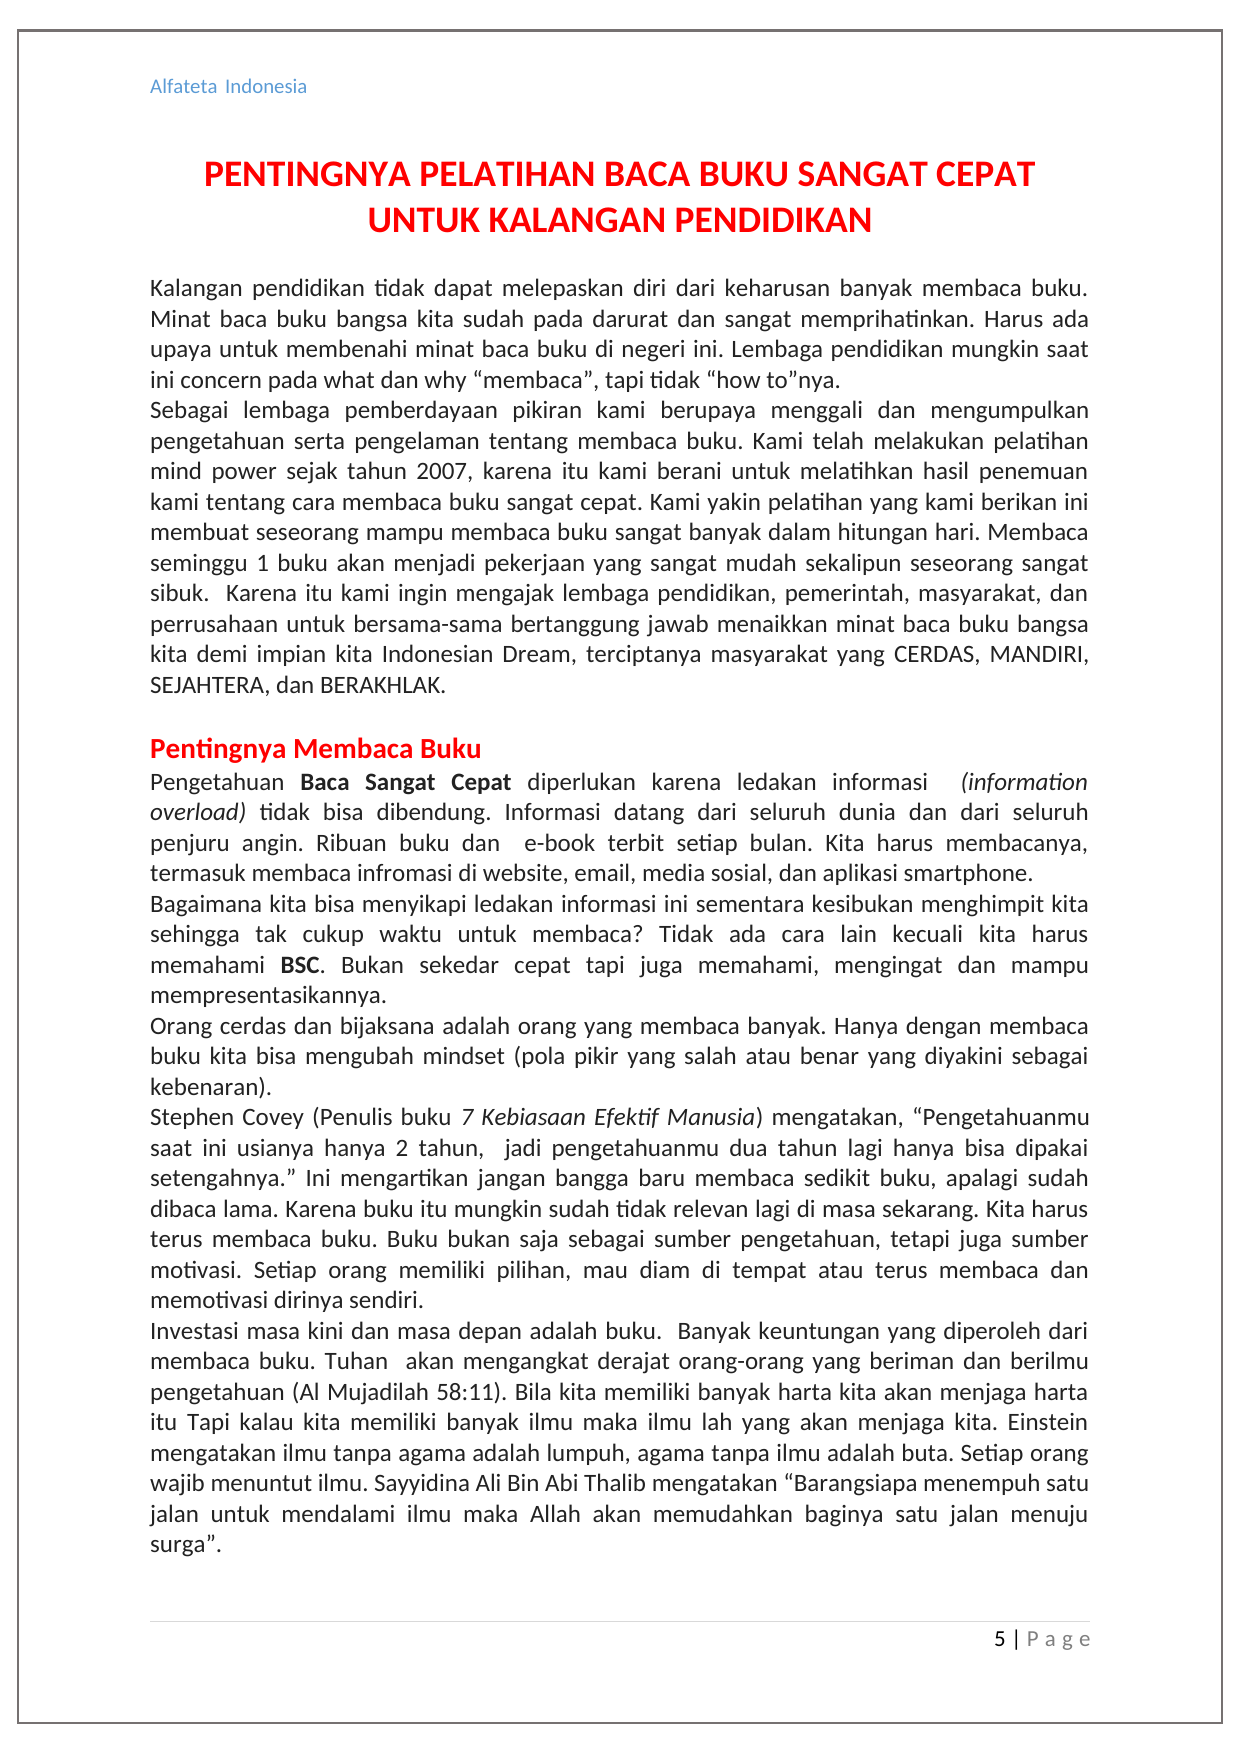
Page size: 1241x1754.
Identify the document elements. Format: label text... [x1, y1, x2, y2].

text Pentingnya Membaca Buku [150, 730, 1090, 766]
text Orang cerdas dan bijaksana adalah orang yang membaca banyak. Hanya dengan membaca buku kita bisa mengubah mindset (pola pikir yang salah atau benar yang diyakini sebagai kebenaran). [150, 1010, 1090, 1101]
text Investasi masa kini dan masa depan adalah buku. Banyak keuntungan yang diperoleh dari membaca buku. Tuhan akan mengangkat derajat orang-orang yang beriman dan berilmu pengetahuan (Al Mujadilah 58:11). Bila kita memiliki banyak harta kita akan menjaga harta itu Tapi kalau kita memiliki banyak ilmu maka ilmu lah yang akan menjaga kita. Einstein mengatakan ilmu tanpa agama adalah lumpuh, agama tanpa ilmu adalah buta. Setiap orang wajib menuntut ilmu. Sayyidina Ali Bin Abi Thalib mengatakan “Barangsiapa menempuh satu jalan untuk mendalami ilmu maka Allah akan memudahkan baginya satu jalan menuju surga”. [150, 1315, 1090, 1559]
text Bagaimana kita bisa menyikapi ledakan informasi ini sementara kesibukan menghimpit kita sehingga tak cukup waktu untuk membaca? Tidak ada cara lain kecuali kita harus memahami BSC. Bukan sekedar cepat tapi juga memahami, mengingat dan mampu mempresentasikannya. [150, 888, 1090, 1010]
text Kalangan pendidikan tidak dapat melepaskan diri dari keharusan banyak membaca buku. Minat baca buku bangsa kita sudah pada darurat dan sangat memprihatinkan. Harus ada upaya untuk membenahi minat baca buku di negeri ini. Lembaga pendidikan mungkin saat ini concern pada what dan why “membaca”, tapi tidak “how to”nya. [150, 272, 1090, 394]
text Pengetahuan Baca Sangat Cepat diperlukan karena ledakan informasi (information overload) tidak bisa dibendung. Informasi datang dari seluruh dunia dan dari seluruh penjuru angin. Ribuan buku dan e-book terbit setiap bulan. Kita harus membacanya, termasuk membaca infromasi di website, email, media sosial, dan aplikasi smartphone. [150, 766, 1090, 888]
text PENTINGNYA PELATIHAN BACA BUKU SANGAT CEPAT UNTUK KALANGAN PENDIDIKAN [150, 150, 1090, 242]
text Stephen Covey (Penulis buku 7 Kebiasaan Efektif Manusia) mengatakan, “Pengetahuanmu saat ini usianya hanya 2 tahun, jadi pengetahuanmu dua tahun lagi hanya bisa dipakai setengahnya.” Ini mengartikan jangan bangga baru membaca sedikit buku, apalagi sudah dibaca lama. Karena buku itu mungkin sudah tidak relevan lagi di masa sekarang. Kita harus terus membaca buku. Buku bukan saja sebagai sumber pengetahuan, tetapi juga sumber motivasi. Setiap orang memiliki pilihan, mau diam di tempat atau terus membaca dan memotivasi dirinya sendiri. [150, 1101, 1090, 1315]
text Sebagai lembaga pemberdayaan pikiran kami berupaya menggali dan mengumpulkan pengetahuan serta pengelaman tentang membaca buku. Kami telah melakukan pelatihan mind power sejak tahun 2007, karena itu kami berani untuk melatihkan hasil penemuan kami tentang cara membaca buku sangat cepat. Kami yakin pelatihan yang kami berikan ini membuat seseorang mampu membaca buku sangat banyak dalam hitungan hari. Membaca seminggu 1 buku akan menjadi pekerjaan yang sangat mudah sekalipun seseorang sangat sibuk. Karena itu kami ingin mengajak lembaga pendidikan, pemerintah, masyarakat, dan perrusahaan untuk bersama-sama bertanggung jawab menaikkan minat baca buku bangsa kita demi impian kita Indonesian Dream, terciptanya masyarakat yang CERDAS, MANDIRI, SEJAHTERA, dan BERAKHLAK. [150, 394, 1090, 699]
